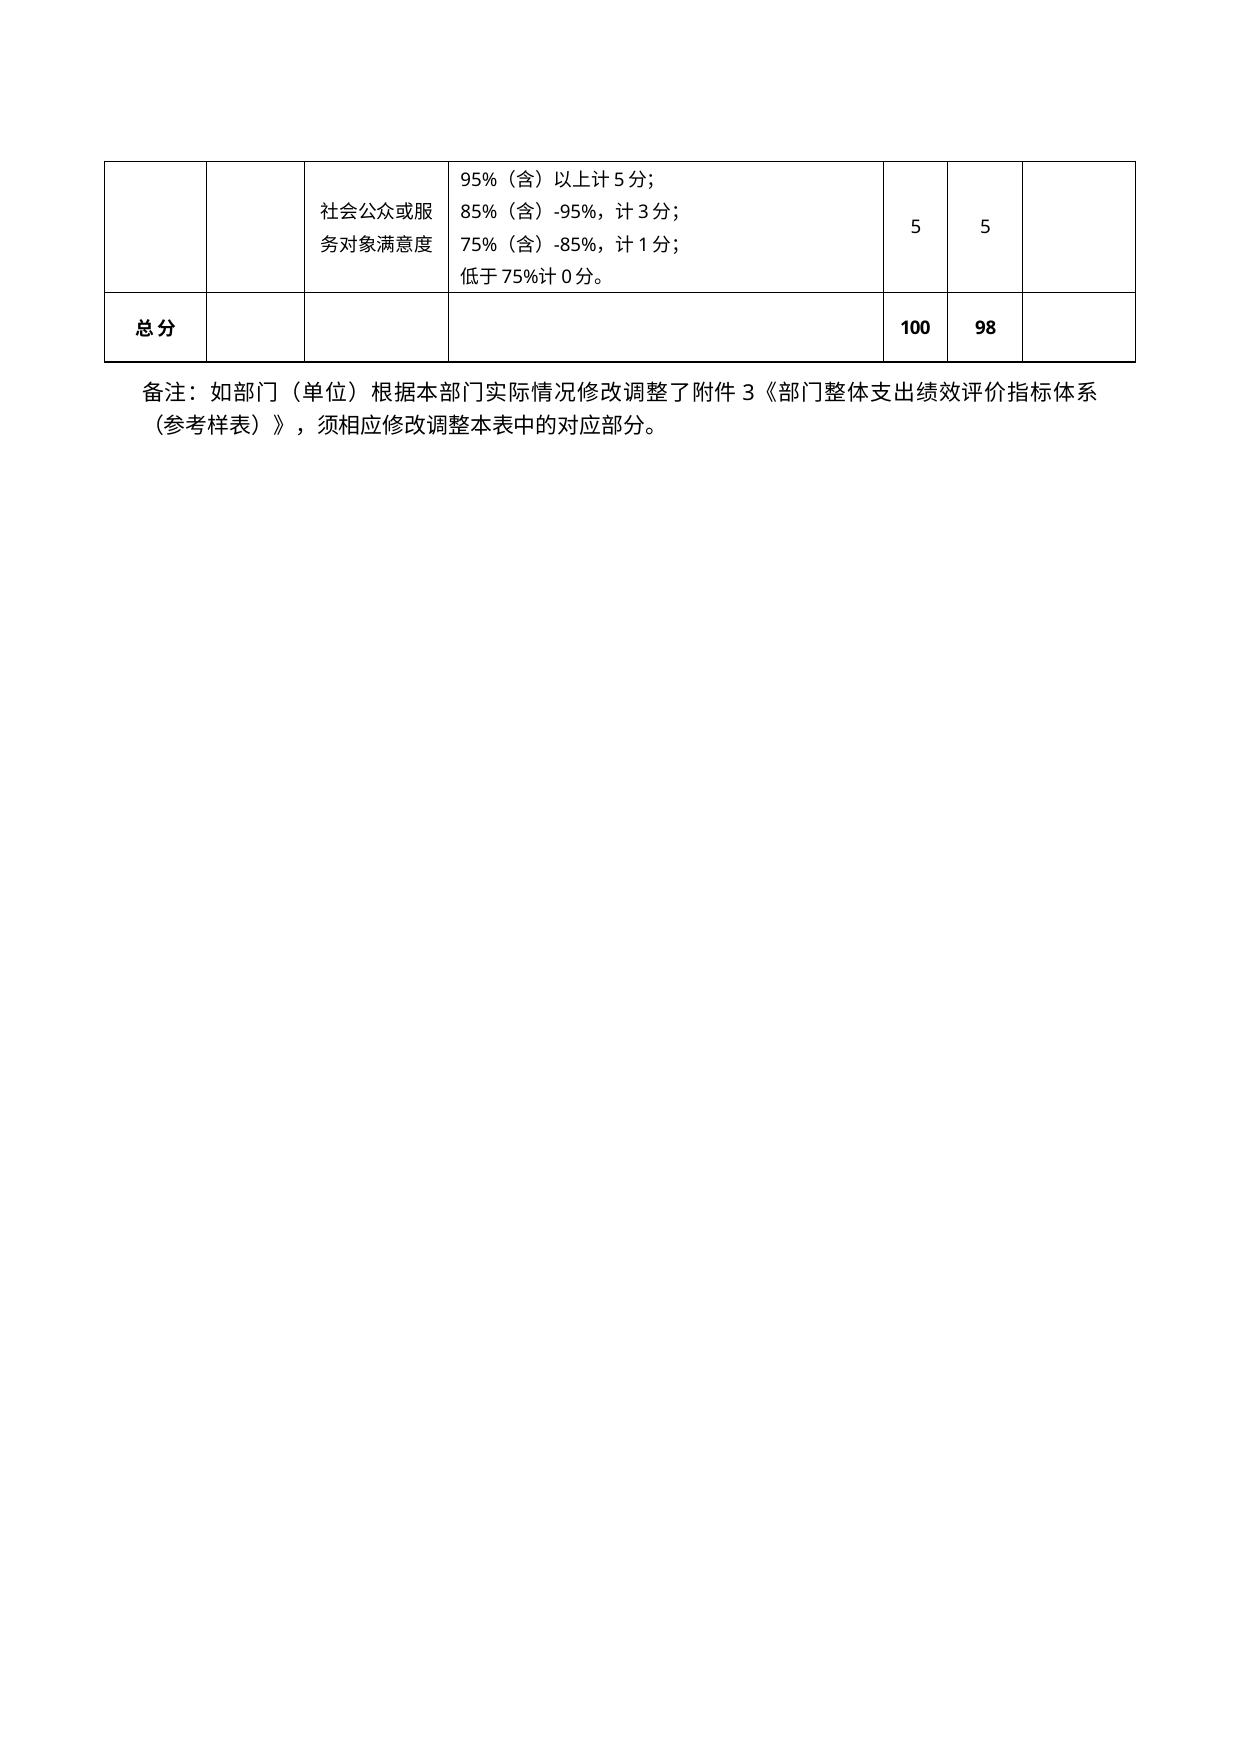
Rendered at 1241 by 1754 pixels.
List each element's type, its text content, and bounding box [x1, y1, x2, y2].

table_cell [1023, 162, 1135, 292]
table_cell 95%（含）以上计5分； 85%（含）-95%，计3分； 75%（含）-85%，计1分； 低于75%计0分。 [449, 162, 883, 292]
table_cell 总 分 [105, 293, 206, 361]
table_cell 社会公众或服务对象满意度 [305, 162, 448, 292]
table_cell [449, 293, 883, 361]
table_cell [1023, 293, 1135, 361]
table_cell 5 [884, 162, 947, 292]
table_cell 5 [948, 162, 1022, 292]
table_cell [305, 293, 448, 361]
table_cell 98 [948, 293, 1022, 361]
text 备注：如部门（单位）根据本部门实际情况修改调整了附件3《部门整体支出绩效评价指标体系（参考样表）》，须相应修改调整本表中的对应部分。 [142, 375, 1098, 440]
table_cell 100 [884, 293, 947, 361]
table_cell [207, 293, 304, 361]
